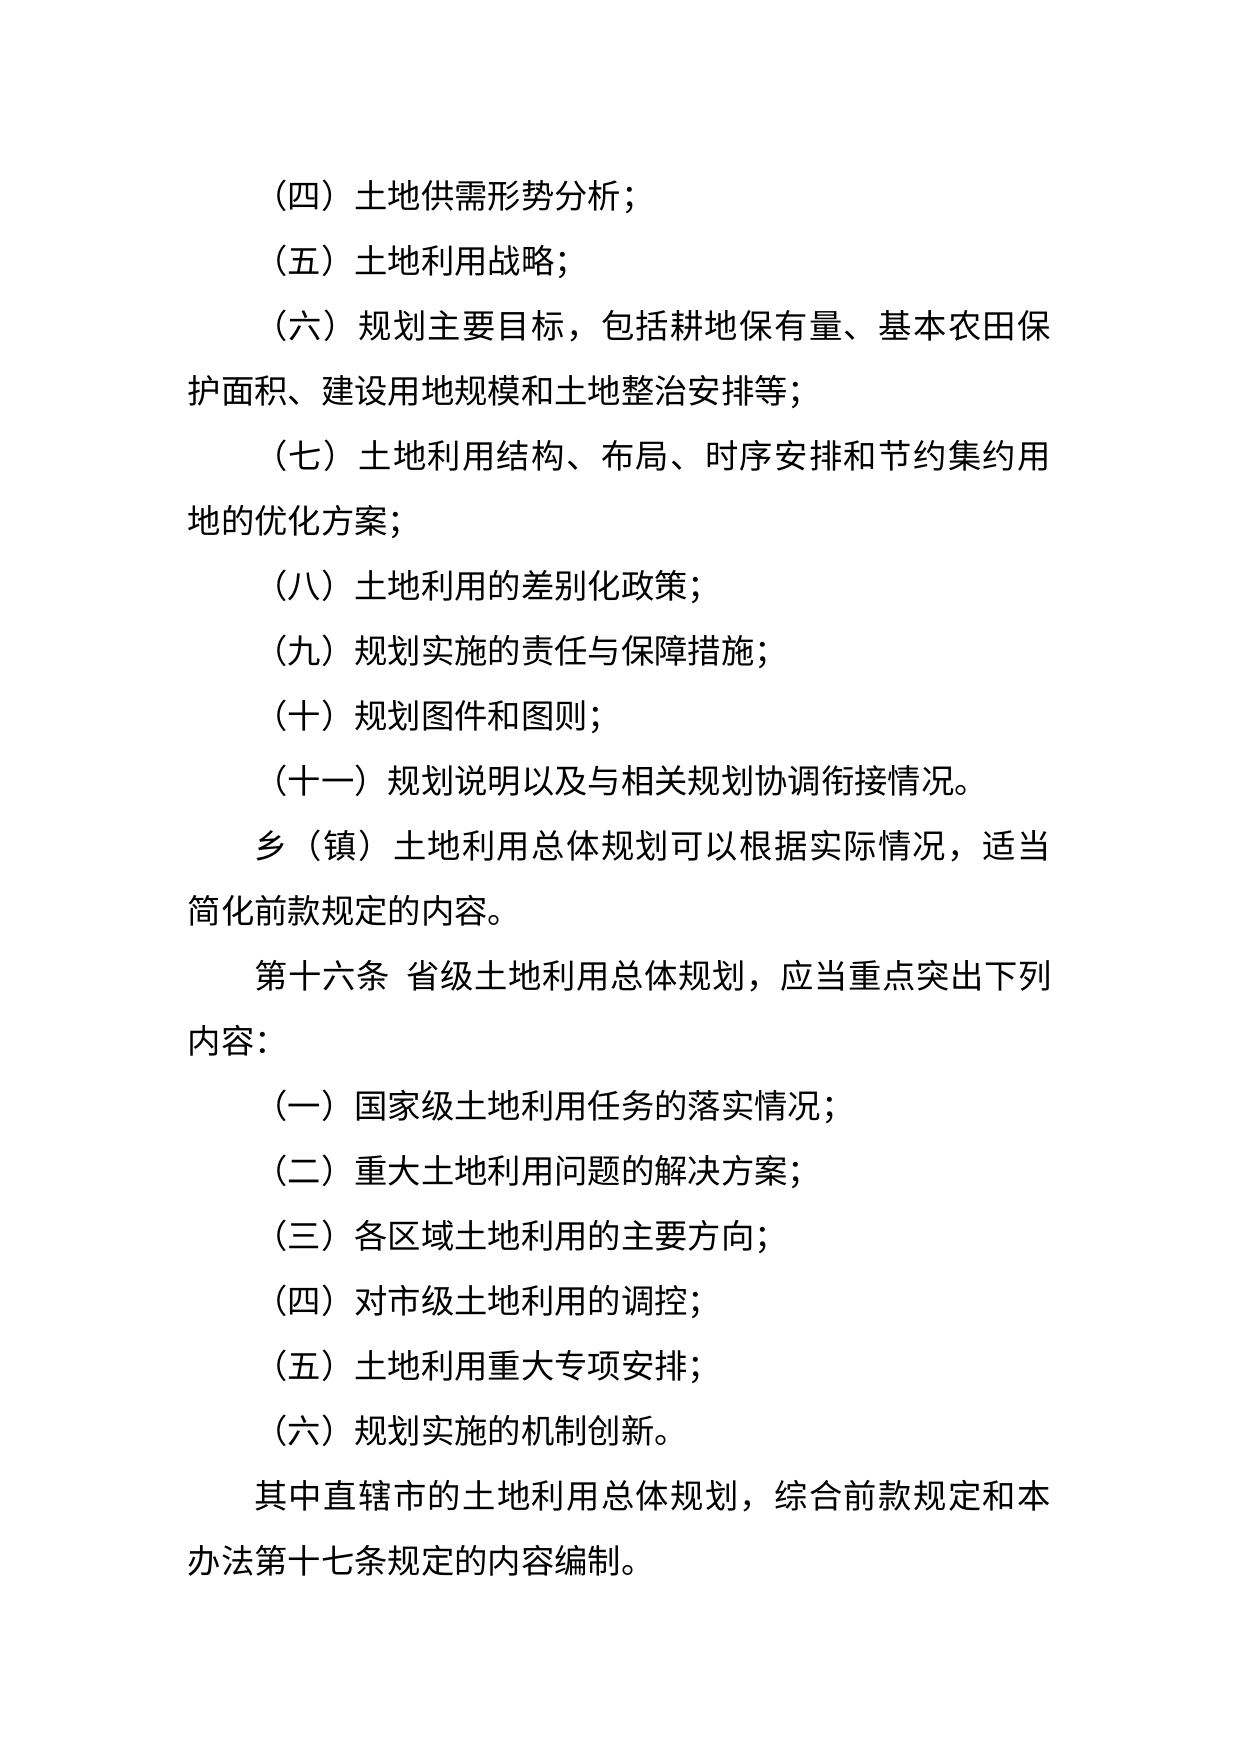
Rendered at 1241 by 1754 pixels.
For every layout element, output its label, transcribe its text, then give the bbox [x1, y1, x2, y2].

text （五）土地利用战略； [187, 227, 1053, 292]
text （八）土地利用的差别化政策； [187, 552, 1053, 617]
text （四）土地供需形势分析； [187, 162, 1053, 227]
text （十一）规划说明以及与相关规划协调衔接情况。 [187, 747, 1053, 812]
text 第十六条 省级土地利用总体规划，应当重点突出下列内容： [187, 942, 1053, 1072]
text （十）规划图件和图则； [187, 682, 1053, 747]
text 其中直辖市的土地利用总体规划，综合前款规定和本办法第十七条规定的内容编制。 [187, 1462, 1053, 1592]
text （六）规划实施的机制创新。 [187, 1397, 1053, 1462]
text （七）土地利用结构、布局、时序安排和节约集约用地的优化方案； [187, 422, 1053, 552]
text （五）土地利用重大专项安排； [187, 1332, 1053, 1397]
text （六）规划主要目标，包括耕地保有量、基本农田保护面积、建设用地规模和土地整治安排等； [187, 292, 1053, 422]
text （九）规划实施的责任与保障措施； [187, 617, 1053, 682]
text （二）重大土地利用问题的解决方案； [187, 1137, 1053, 1202]
text （一）国家级土地利用任务的落实情况； [187, 1072, 1053, 1137]
text 乡（镇）土地利用总体规划可以根据实际情况，适当简化前款规定的内容。 [187, 812, 1053, 942]
text （三）各区域土地利用的主要方向； [187, 1202, 1053, 1267]
text （四）对市级土地利用的调控； [187, 1267, 1053, 1332]
